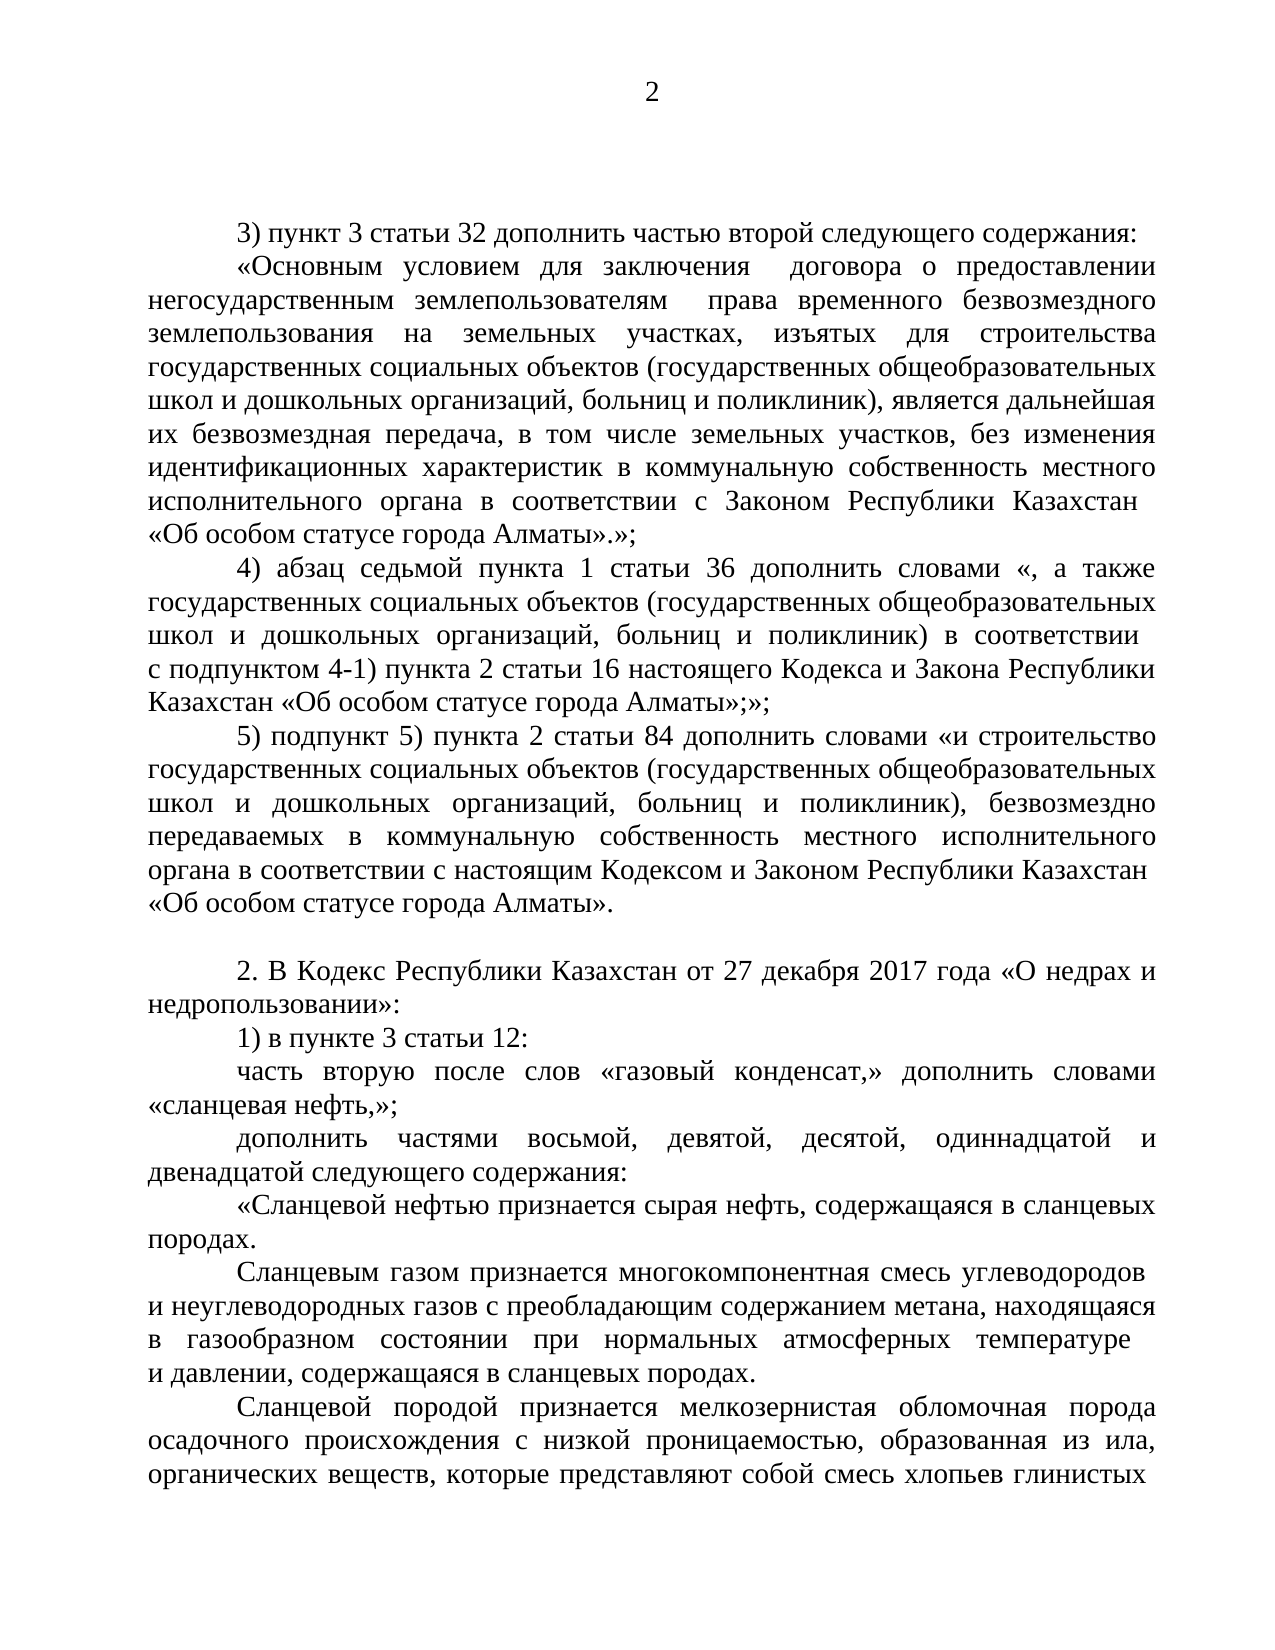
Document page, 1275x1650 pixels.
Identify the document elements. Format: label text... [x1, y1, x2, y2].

text 5) подпункт 5) пункта 2 статьи 84 дополнить словами «и строительство государственных социальных объектов (государственных общеобразовательных школ и дошкольных организаций, больниц и поликлиник), безвозмездно передаваемых в коммунальную собственность местного исполнительного органа в соответствии с настоящим Кодексом и Законом Республики Казахстан «Об особом статусе города Алматы». [148, 718, 1157, 919]
text «Сланцевой нефтью признается сырая нефть, содержащаяся в сланцевых породах. [148, 1187, 1157, 1254]
text дополнить частями восьмой, девятой, десятой, одиннадцатой и двенадцатой следующего содержания: [148, 1120, 1157, 1187]
text 3) пункт 3 статьи 32 дополнить частью второй следующего содержания: [148, 215, 1157, 248]
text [148, 1389, 1157, 1489]
text 1) в пункте 3 статьи 12: [148, 1020, 1157, 1053]
text Сланцевым газом признается многокомпонентная смесь углеводородов и неуглеводородных газов с преобладающим содержанием метана, находящаяся в газообразном состоянии при нормальных атмосферных температуре и давлении, содержащаяся в сланцевых породах. [148, 1254, 1157, 1389]
text часть вторую после слов «газовый конденсат,» дополнить словами «сланцевая нефть,»; [148, 1053, 1157, 1120]
text 4) абзац седьмой пункта 1 статьи 36 дополнить словами «, а также государственных социальных объектов (государственных общеобразовательных школ и дошкольных организаций, больниц и поликлиник) в соответствии с подпунктом 4-1) пункта 2 статьи 16 настоящего Кодекса и Закона Республики Казахстан «Об особом статусе города Алматы»;»; [148, 550, 1157, 718]
text «Основным условием для заключения договора о предоставлении негосударственным землепользователям права временного безвозмездного землепользования на земельных участках, изъятых для строительства государственных социальных объектов (государственных общеобразовательных школ и дошкольных организаций, больниц и поликлиник), является дальнейшая их безвозмездная передача, в том числе земельных участков, без изменения идентификационных характеристик в коммунальную собственность местного исполнительного органа в соответствии с Законом Республики Казахстан «Об особом статусе города Алматы».»; [148, 248, 1157, 550]
text 2. В Кодекс Республики Казахстан от 27 декабря 2017 года «О недрах и недропользовании»: [148, 953, 1157, 1020]
